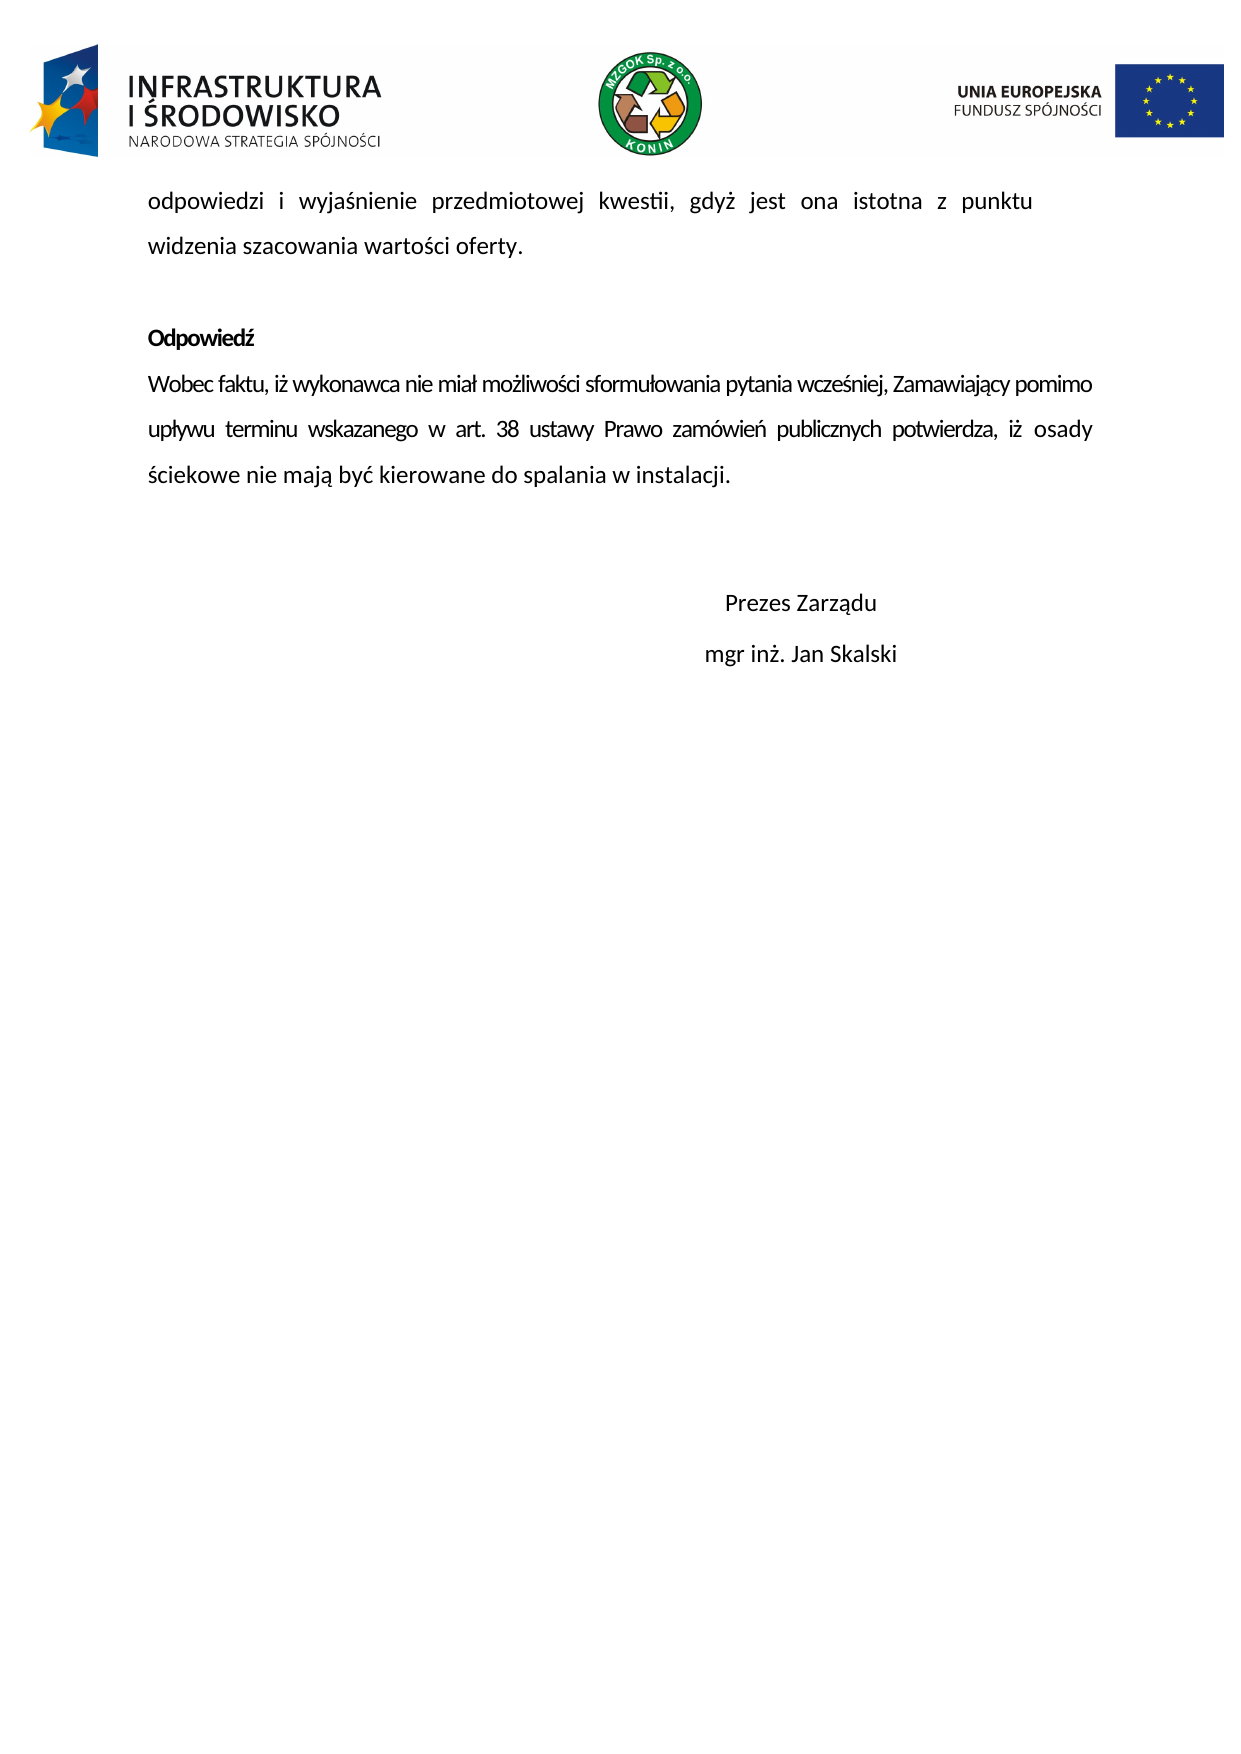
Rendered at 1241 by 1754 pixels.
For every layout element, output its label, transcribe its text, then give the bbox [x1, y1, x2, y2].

picture [29, 44, 1224, 157]
text Odpowiedź [148, 322, 1034, 352]
text mgr inż. Jan Skalski [443, 638, 1159, 669]
text Wobec faktu, iż wykonawca nie miał możliwości sformułowania pytania wcześniej, Zamawiający pomimo upływu terminu wskazanego w art. 38 ustawy Prawo zamówień publicznych potwierdza, iż osady ściekowe nie mają być kierowane do spalania w instalacji. [148, 368, 1093, 490]
text Prezes Zarządu [443, 587, 1159, 617]
